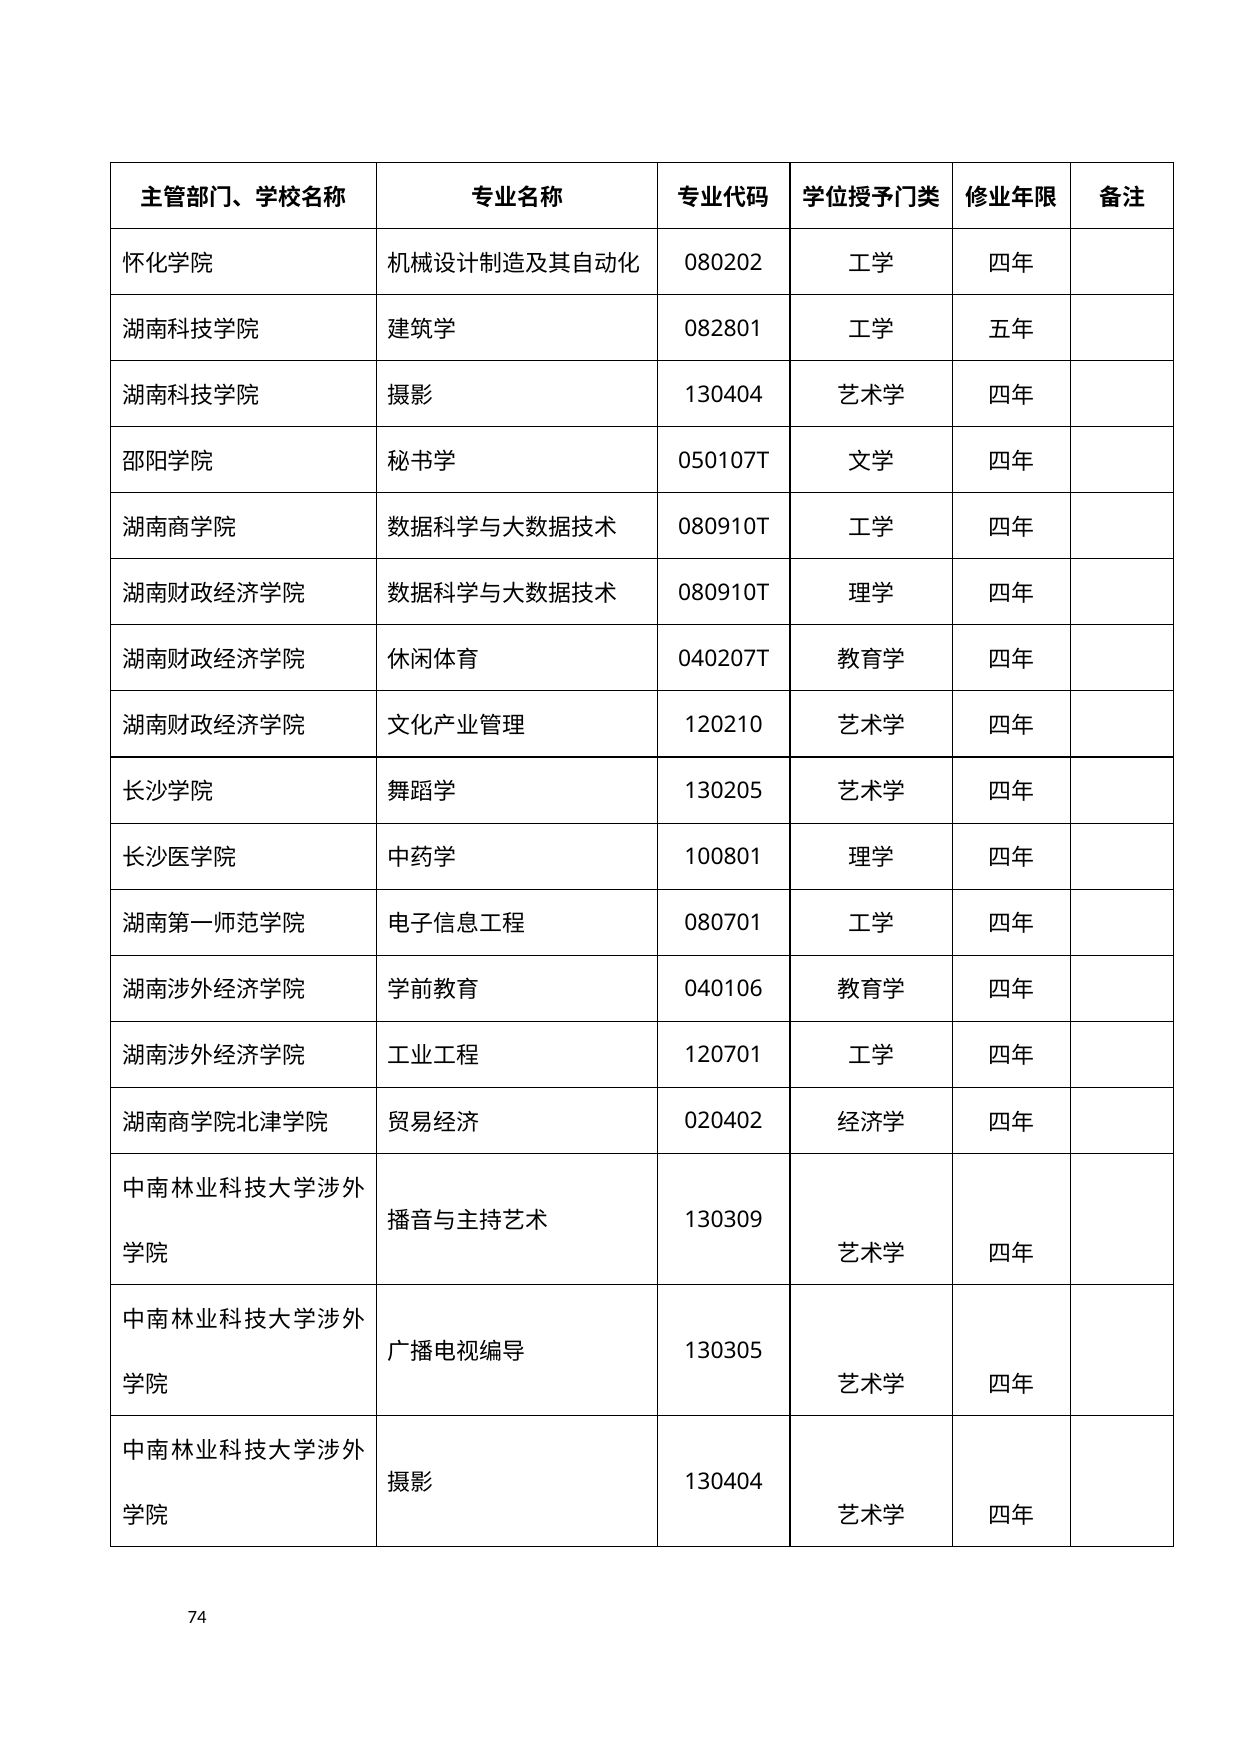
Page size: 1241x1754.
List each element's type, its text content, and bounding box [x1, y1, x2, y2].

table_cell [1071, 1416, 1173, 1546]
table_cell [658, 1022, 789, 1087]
table_header 修业年限 [953, 163, 1070, 228]
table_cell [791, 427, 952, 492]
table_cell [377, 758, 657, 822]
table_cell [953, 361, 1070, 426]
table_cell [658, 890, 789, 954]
table_header 专业代码 [658, 163, 789, 228]
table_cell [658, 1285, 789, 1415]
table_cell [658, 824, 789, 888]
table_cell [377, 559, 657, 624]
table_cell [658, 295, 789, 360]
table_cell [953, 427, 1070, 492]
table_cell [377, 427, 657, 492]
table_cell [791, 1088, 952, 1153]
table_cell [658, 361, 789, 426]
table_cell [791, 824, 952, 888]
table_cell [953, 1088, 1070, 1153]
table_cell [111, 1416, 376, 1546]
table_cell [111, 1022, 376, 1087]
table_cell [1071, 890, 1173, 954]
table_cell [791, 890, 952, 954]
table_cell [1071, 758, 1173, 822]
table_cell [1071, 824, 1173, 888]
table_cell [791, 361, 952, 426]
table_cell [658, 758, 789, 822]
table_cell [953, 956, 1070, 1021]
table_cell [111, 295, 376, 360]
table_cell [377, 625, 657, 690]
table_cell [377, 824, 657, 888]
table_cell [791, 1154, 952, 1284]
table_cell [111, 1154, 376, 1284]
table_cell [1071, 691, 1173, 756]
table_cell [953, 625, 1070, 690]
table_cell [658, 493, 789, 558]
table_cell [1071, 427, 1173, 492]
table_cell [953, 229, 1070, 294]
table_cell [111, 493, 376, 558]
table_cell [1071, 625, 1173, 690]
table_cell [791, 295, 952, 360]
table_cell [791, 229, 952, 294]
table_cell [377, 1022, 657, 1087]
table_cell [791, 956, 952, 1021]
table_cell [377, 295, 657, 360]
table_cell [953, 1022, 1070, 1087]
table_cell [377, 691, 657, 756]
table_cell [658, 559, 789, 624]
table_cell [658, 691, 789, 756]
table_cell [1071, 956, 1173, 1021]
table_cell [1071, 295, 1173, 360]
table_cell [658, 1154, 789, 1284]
table_header 专业名称 [377, 163, 657, 228]
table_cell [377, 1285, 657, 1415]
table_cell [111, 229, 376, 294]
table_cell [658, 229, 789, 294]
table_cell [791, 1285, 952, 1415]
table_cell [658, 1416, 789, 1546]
table_header 学位授予门类 [791, 163, 952, 228]
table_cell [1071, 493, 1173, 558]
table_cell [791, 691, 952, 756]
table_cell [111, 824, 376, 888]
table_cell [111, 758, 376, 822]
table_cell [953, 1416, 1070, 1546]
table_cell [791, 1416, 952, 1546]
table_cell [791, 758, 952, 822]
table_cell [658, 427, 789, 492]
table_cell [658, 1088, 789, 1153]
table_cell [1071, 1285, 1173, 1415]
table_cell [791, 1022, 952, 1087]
table_header 备注 [1071, 163, 1173, 228]
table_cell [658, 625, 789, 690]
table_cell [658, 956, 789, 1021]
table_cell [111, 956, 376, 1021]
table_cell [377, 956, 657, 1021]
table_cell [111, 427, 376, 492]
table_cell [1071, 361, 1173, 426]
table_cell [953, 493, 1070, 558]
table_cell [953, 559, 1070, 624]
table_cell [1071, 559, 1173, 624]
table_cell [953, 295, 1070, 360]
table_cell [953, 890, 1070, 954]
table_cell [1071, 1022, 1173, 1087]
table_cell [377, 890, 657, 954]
table_header 主管部门、学校名称 [111, 163, 376, 228]
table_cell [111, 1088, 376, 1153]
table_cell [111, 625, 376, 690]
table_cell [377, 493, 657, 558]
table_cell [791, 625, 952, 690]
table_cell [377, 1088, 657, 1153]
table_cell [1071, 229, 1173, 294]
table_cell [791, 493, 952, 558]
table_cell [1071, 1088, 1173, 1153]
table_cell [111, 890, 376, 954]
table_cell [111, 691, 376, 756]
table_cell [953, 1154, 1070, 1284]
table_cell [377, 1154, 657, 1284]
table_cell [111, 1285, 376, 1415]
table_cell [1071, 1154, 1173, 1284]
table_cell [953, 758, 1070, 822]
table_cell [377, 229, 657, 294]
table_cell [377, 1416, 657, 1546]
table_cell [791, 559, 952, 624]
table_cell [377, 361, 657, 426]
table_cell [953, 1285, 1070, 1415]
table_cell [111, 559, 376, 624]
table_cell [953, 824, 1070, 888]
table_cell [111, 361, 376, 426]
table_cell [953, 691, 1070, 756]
